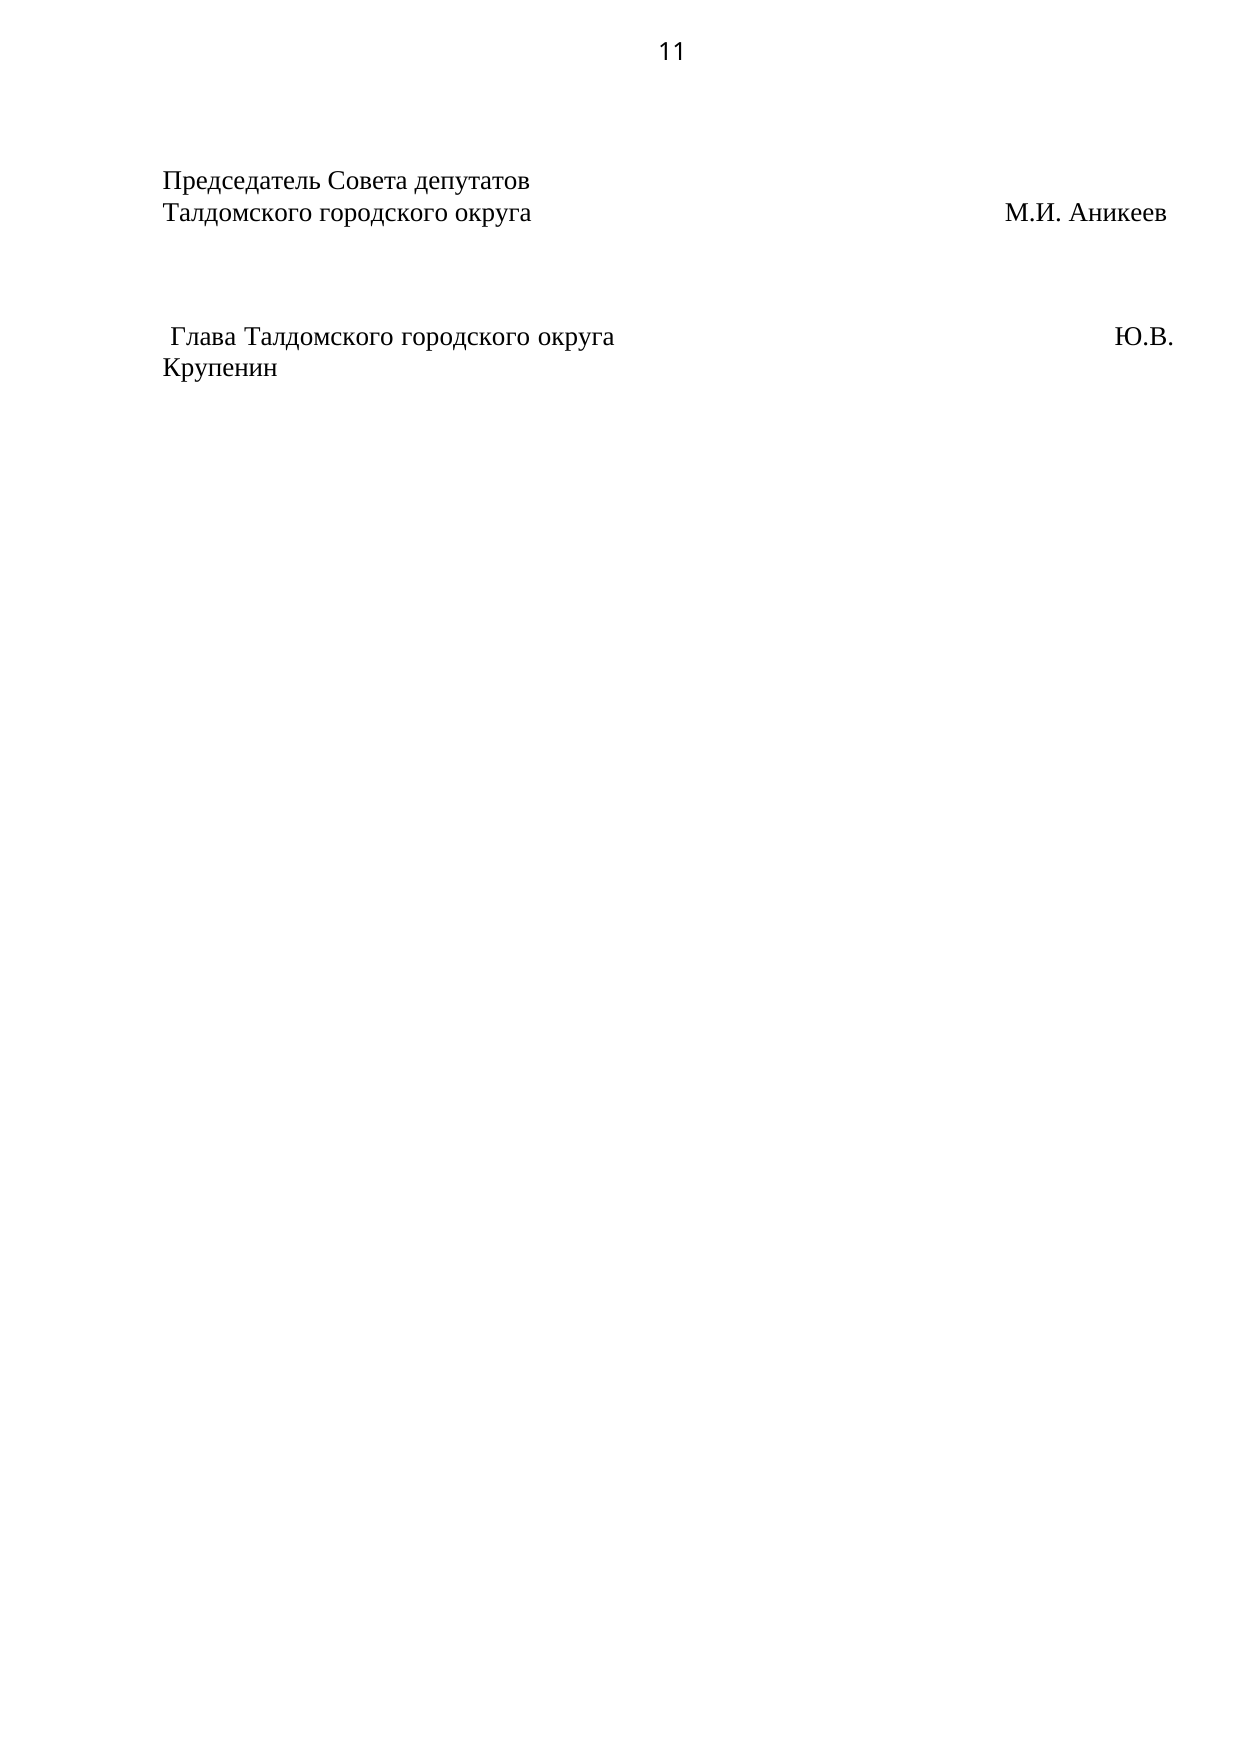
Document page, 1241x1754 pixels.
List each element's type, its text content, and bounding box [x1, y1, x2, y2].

text Талдомского городского округа М.И. Аникеев [162, 196, 1182, 227]
text Председатель Совета депутатов [162, 164, 1182, 196]
text Глава Талдомского городского округа Ю.В. Крупенин [162, 320, 1182, 382]
